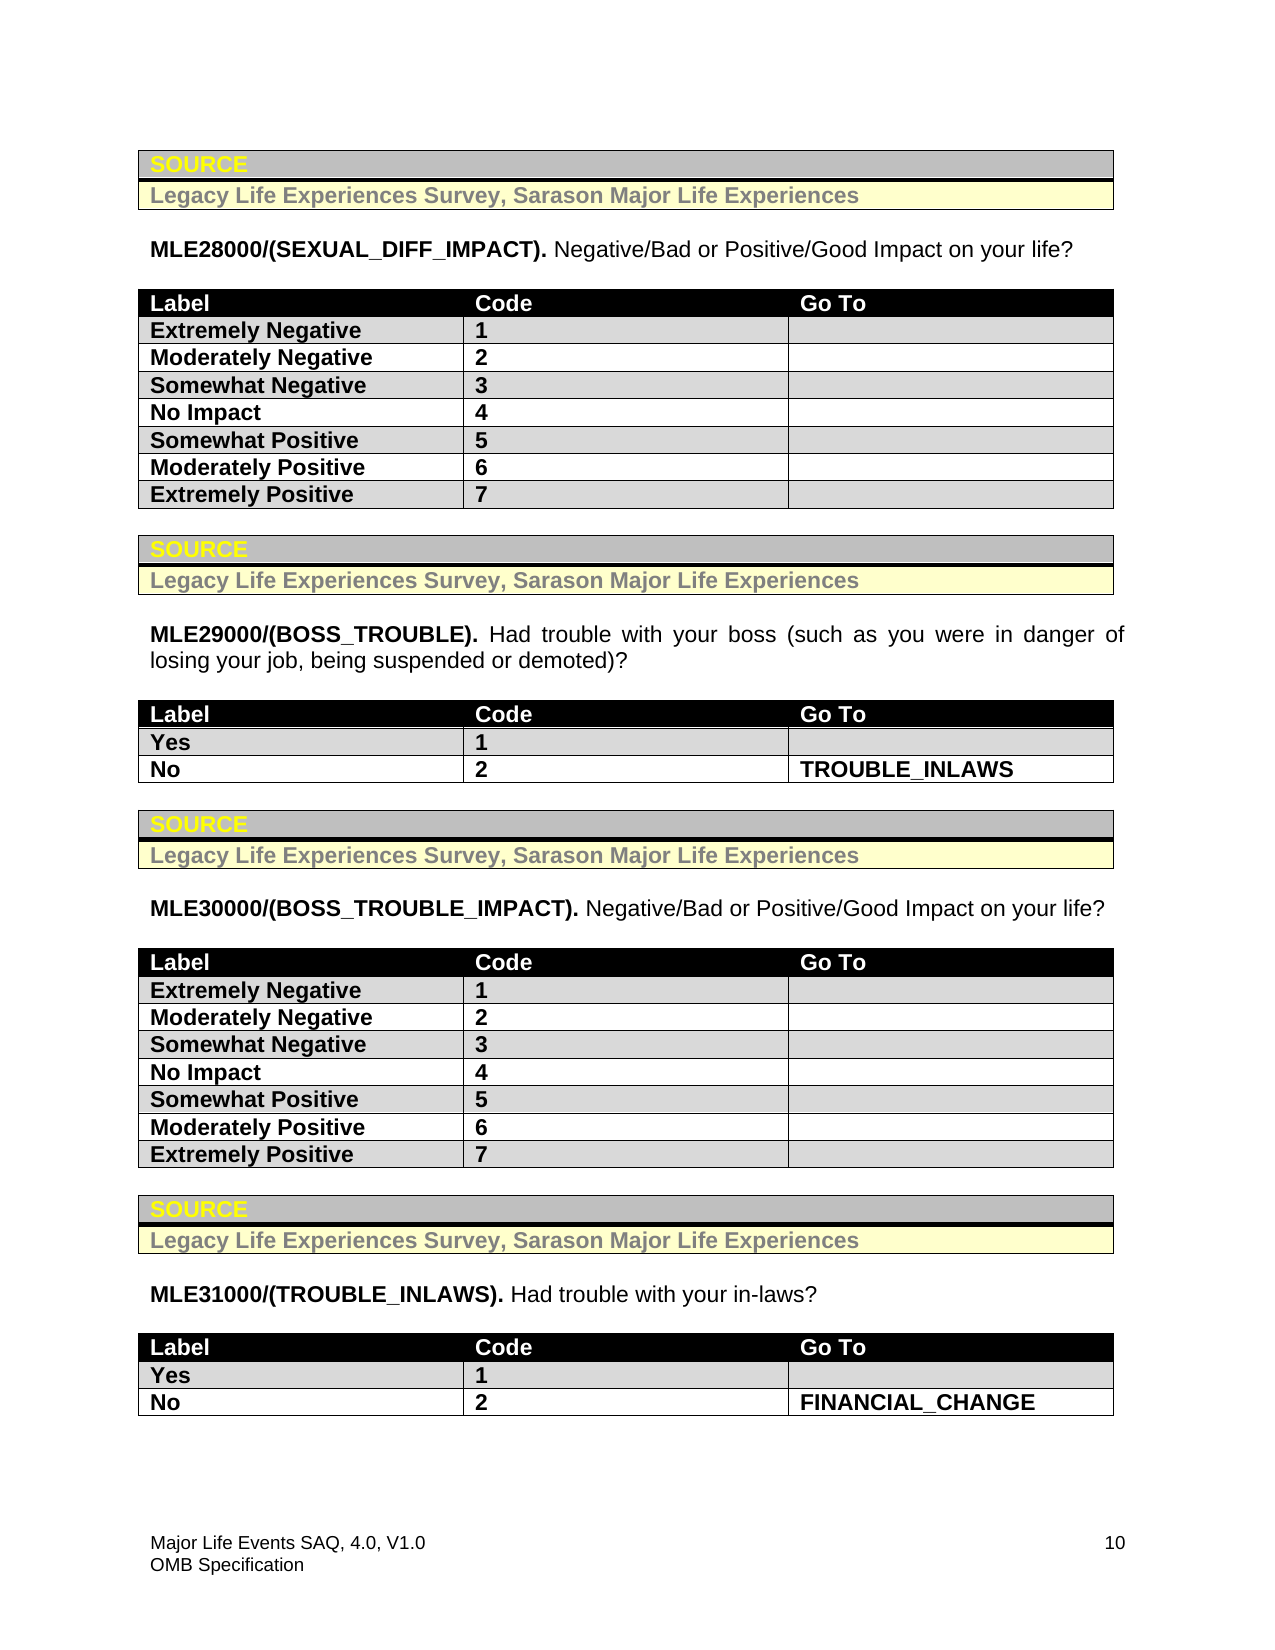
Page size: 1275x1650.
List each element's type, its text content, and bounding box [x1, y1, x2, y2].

table_cell No Impact [139, 1059, 463, 1085]
table_header Code [464, 1334, 788, 1361]
table_cell 3 [464, 1031, 788, 1058]
table_header SOURCE [139, 1196, 1113, 1222]
table_header Label [139, 701, 463, 727]
table_cell [789, 1004, 1113, 1030]
table_cell Extremely Negative [139, 977, 463, 1003]
table_cell [789, 1141, 1113, 1167]
text MLE28000/(SEXUAL_DIFF_IMPACT). Negative/Bad or Positive/Good Impact on your life? [150, 236, 1125, 262]
table_cell Moderately Positive [139, 1114, 463, 1140]
table_cell TROUBLE_INLAWS [789, 756, 1113, 782]
table_cell FINANCIAL_CHANGE [789, 1389, 1113, 1415]
table_cell 4 [464, 1059, 788, 1085]
text MLE29000/(BOSS_TROUBLE). Had trouble with your boss (such as you were in danger of losing your job, being suspended or demoted)? [150, 621, 1125, 674]
table_cell [789, 372, 1113, 398]
table_cell [789, 317, 1113, 343]
table_cell 1 [464, 317, 788, 343]
table_cell Somewhat Positive [139, 427, 463, 453]
table_cell No [139, 1389, 463, 1415]
table_cell Moderately Negative [139, 344, 463, 371]
table_cell 1 [464, 977, 788, 1003]
table_cell Extremely Negative [139, 317, 463, 343]
table_cell Somewhat Negative [139, 372, 463, 398]
table_header Go To [789, 701, 1113, 727]
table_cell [139, 182, 1113, 208]
table_cell [789, 1362, 1113, 1388]
table_cell [789, 977, 1113, 1003]
table_cell 2 [464, 1389, 788, 1415]
table_cell 5 [464, 1086, 788, 1112]
table_header SOURCE [139, 151, 1113, 177]
table_cell [789, 1086, 1113, 1112]
table_header Label [139, 290, 463, 316]
table_cell Extremely Positive [139, 481, 463, 508]
table_cell 2 [464, 756, 788, 782]
table_cell 3 [464, 372, 788, 398]
text MLE30000/(BOSS_TROUBLE_IMPACT). Negative/Bad or Positive/Good Impact on your life? [150, 895, 1125, 922]
table_cell Yes [139, 1362, 463, 1388]
table_cell [789, 1114, 1113, 1140]
table_cell 1 [464, 1362, 788, 1388]
table_header Label [139, 949, 463, 976]
table_cell 1 [464, 729, 788, 755]
table_cell 4 [464, 399, 788, 426]
table_cell [789, 729, 1113, 755]
table_cell [789, 454, 1113, 480]
table_cell Legacy Life Experiences Survey, Sarason Major Life Experiences [139, 842, 1113, 868]
table_cell [789, 1059, 1113, 1085]
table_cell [139, 1227, 1113, 1253]
table_cell Moderately Negative [139, 1004, 463, 1030]
table_header Go To [789, 1334, 1113, 1361]
table_cell Yes [139, 729, 463, 755]
table_header SOURCE [139, 536, 1113, 562]
table_cell 2 [464, 344, 788, 371]
table_header Go To [789, 290, 1113, 316]
table_header Code [464, 290, 788, 316]
table_cell Legacy Life Experiences Survey, Sarason Major Life Experiences [139, 567, 1113, 593]
text MLE31000/(TROUBLE_INLAWS). Had trouble with your in-laws? [150, 1281, 1125, 1307]
table_cell [789, 344, 1113, 371]
table_header Label [139, 1334, 463, 1361]
table_cell 7 [464, 1141, 788, 1167]
table_cell [789, 481, 1113, 508]
table_cell Moderately Positive [139, 454, 463, 480]
table_cell [789, 399, 1113, 426]
table_cell No [139, 756, 463, 782]
table_cell 7 [464, 481, 788, 508]
table_cell [789, 1031, 1113, 1058]
table_cell 2 [464, 1004, 788, 1030]
table_cell 6 [464, 454, 788, 480]
table_header Code [464, 949, 788, 976]
table_cell Extremely Positive [139, 1141, 463, 1167]
table_header Code [464, 701, 788, 727]
table_cell No Impact [139, 399, 463, 426]
table_header SOURCE [139, 811, 1113, 837]
table_cell [789, 427, 1113, 453]
table_cell 5 [464, 427, 788, 453]
table_header Go To [789, 949, 1113, 976]
table_cell Somewhat Positive [139, 1086, 463, 1112]
table_cell 6 [464, 1114, 788, 1140]
table_cell Somewhat Negative [139, 1031, 463, 1058]
